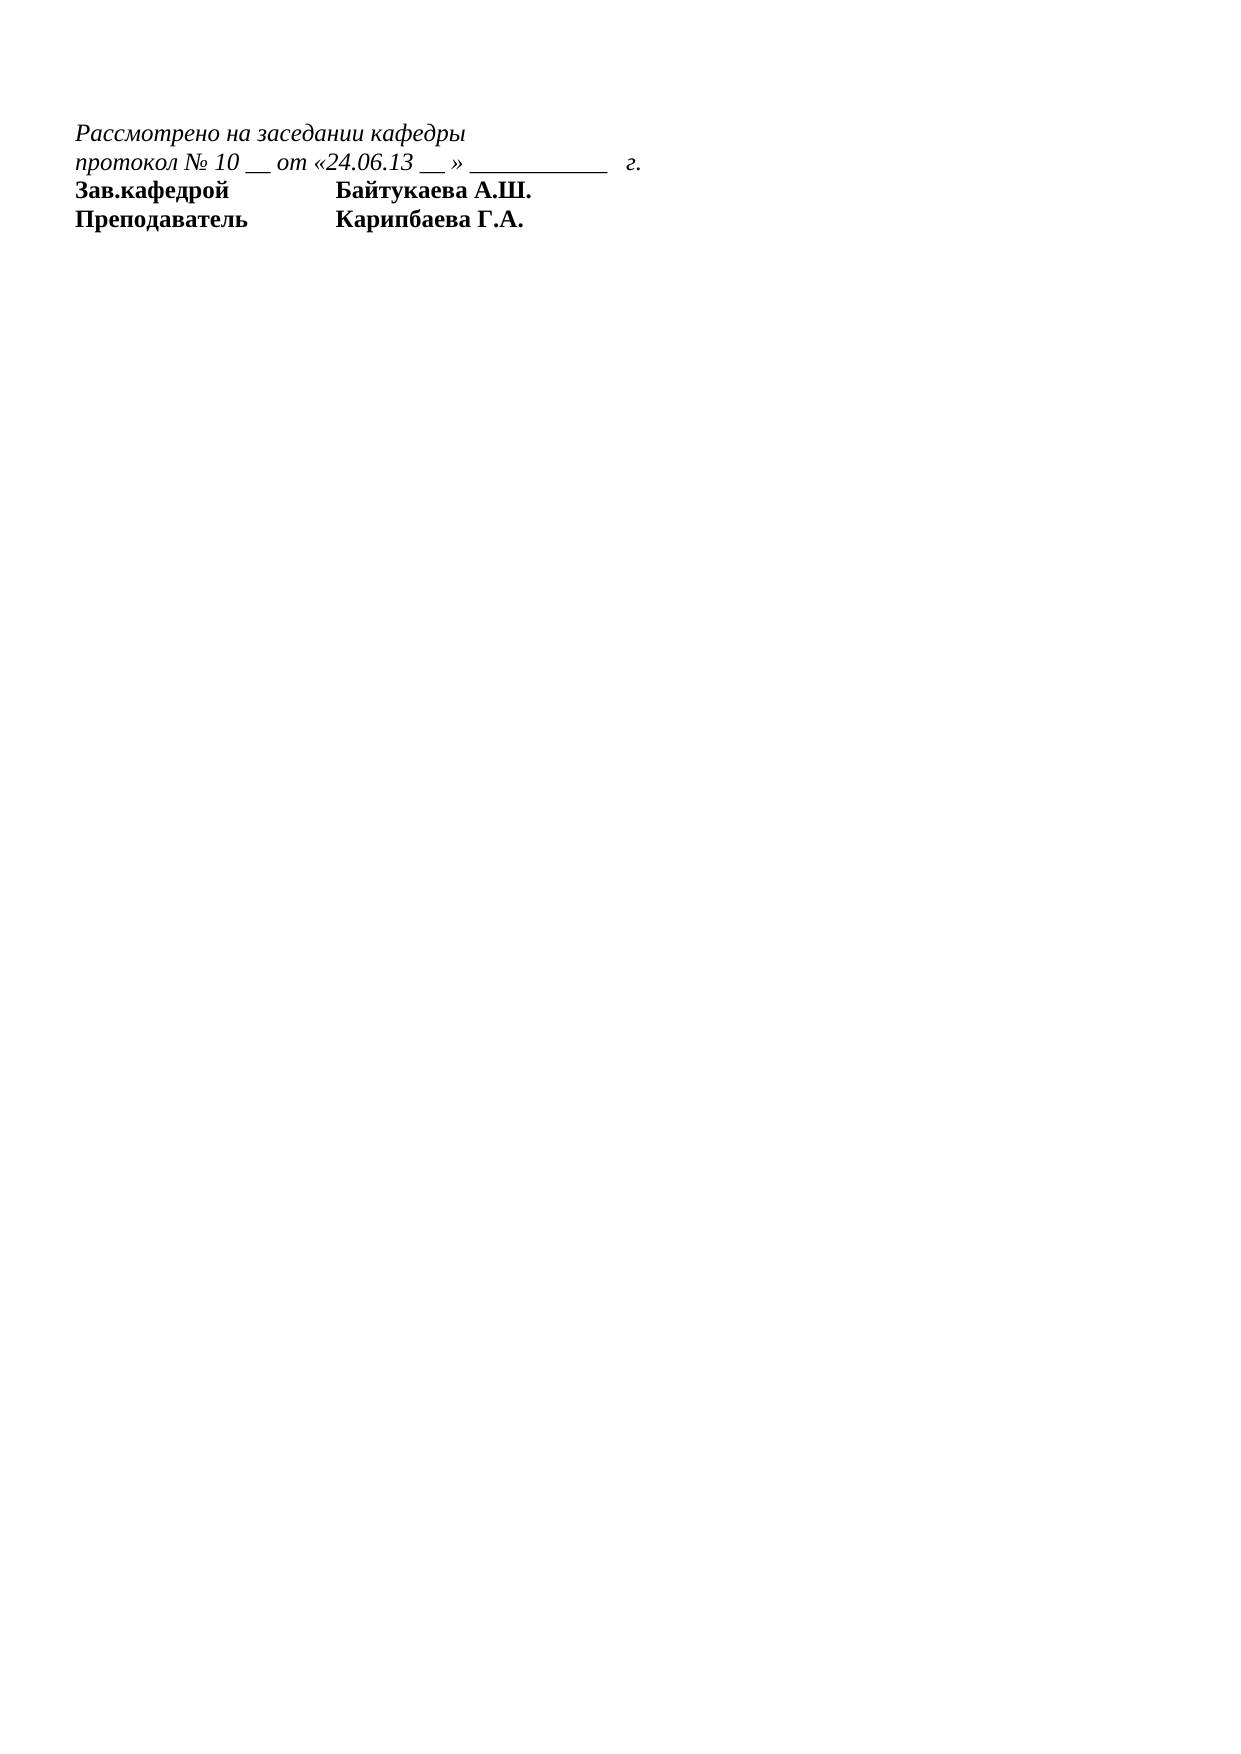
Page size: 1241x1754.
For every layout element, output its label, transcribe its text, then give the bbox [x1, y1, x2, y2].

text Рассмотрено на заседании кафедры [75, 118, 1152, 147]
text Зав.кафедрой Байтукаева А.Ш. [75, 176, 1152, 204]
text Преподаватель Карипбаева Г.А. [75, 204, 1152, 233]
text протокол № 10 __ от «24.06.13 __ » ___________ г. [75, 147, 1152, 176]
